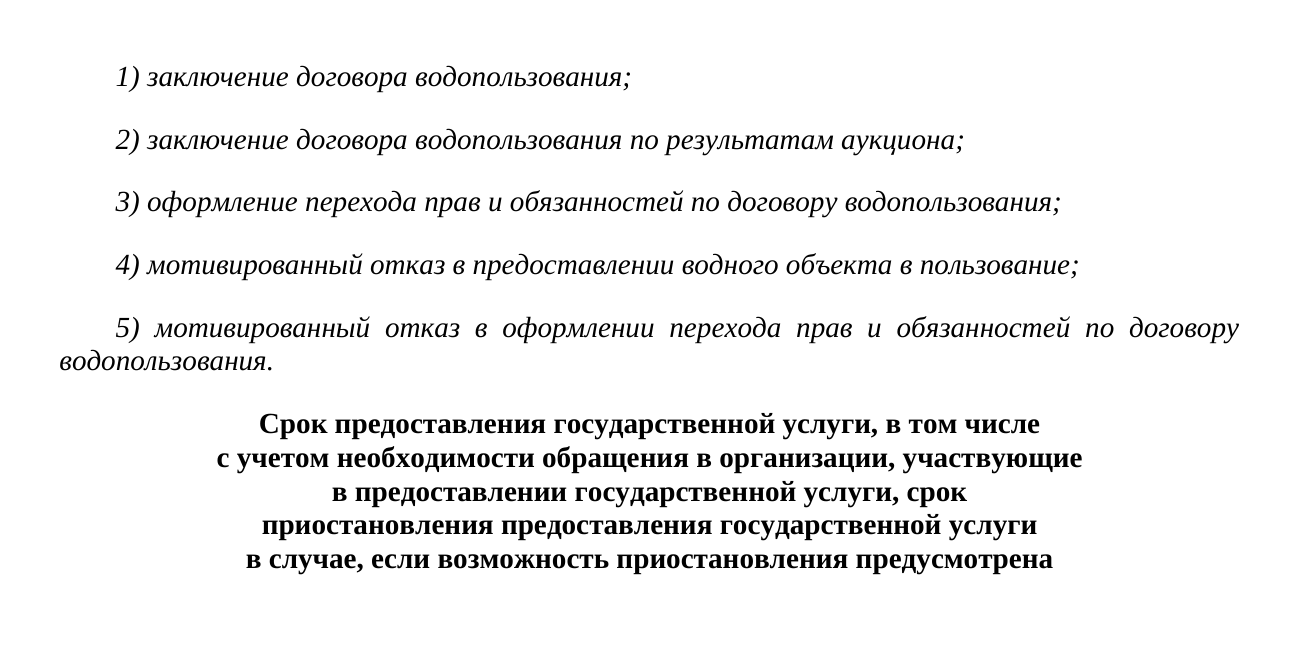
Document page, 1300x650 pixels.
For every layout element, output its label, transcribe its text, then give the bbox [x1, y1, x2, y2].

text 2) заключение договора водопользования по результатам аукциона; [59, 122, 1240, 155]
text в предоставлении государственной услуги, срок [59, 474, 1240, 507]
text в случае, если возможность приостановления предусмотрена [59, 541, 1240, 574]
text 4) мотивированный отказ в предоставлении водного объекта в пользование; [59, 247, 1240, 281]
text 1) заключение договора водопользования; [59, 59, 1240, 93]
text Срок предоставления государственной услуги, в том числе [59, 406, 1240, 440]
text 3) оформление перехода прав и обязанностей по договору водопользования; [59, 184, 1240, 218]
text 5) мотивированный отказ в оформлении перехода прав и обязанностей по договору водопользования. [59, 310, 1240, 377]
text приостановления предоставления государственной услуги [59, 507, 1240, 541]
text с учетом необходимости обращения в организации, участвующие [59, 440, 1240, 473]
